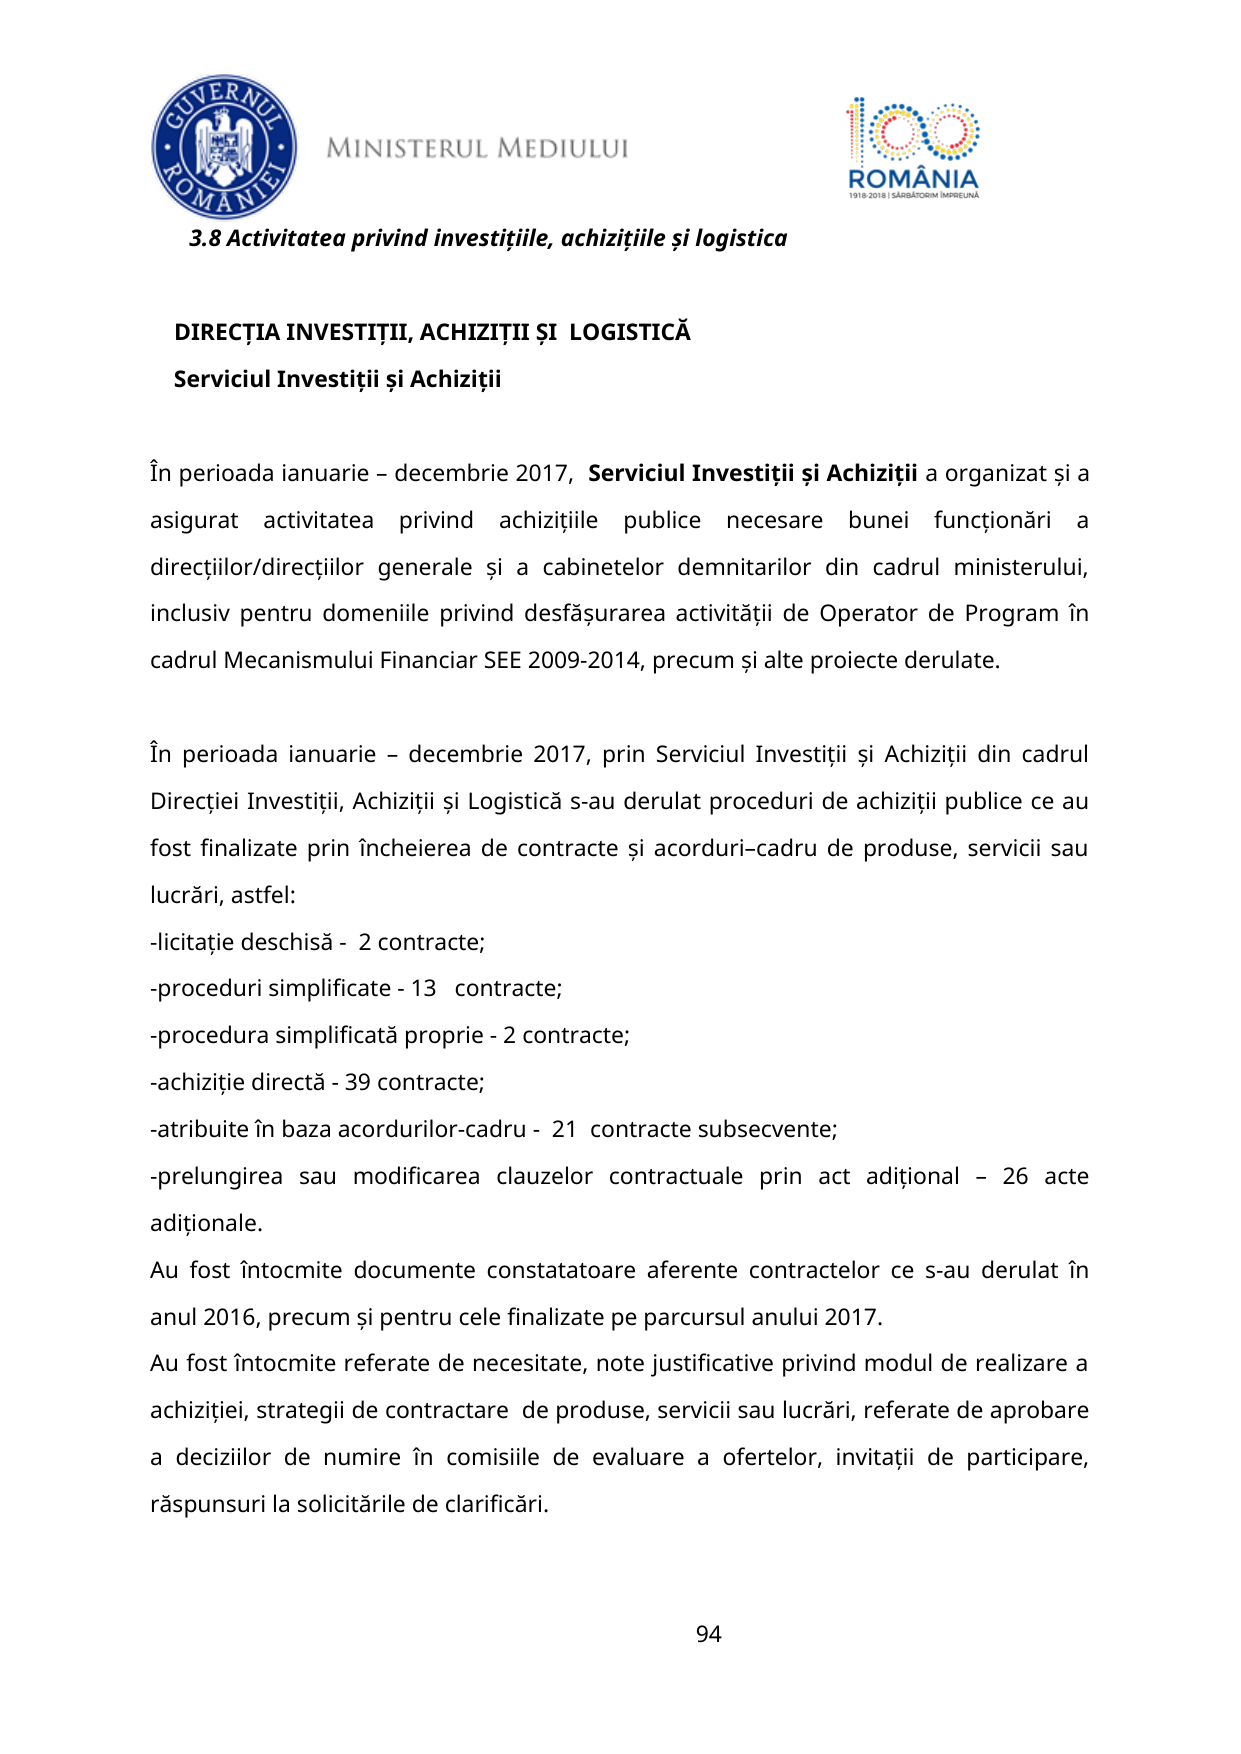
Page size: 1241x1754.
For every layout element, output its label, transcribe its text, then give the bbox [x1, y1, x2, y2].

list 3.8 Activitatea privind investițiile, achizițiile și logistica [189, 222, 1090, 253]
list Serviciul Investiții și Achiziții [150, 363, 1090, 394]
text -licitație deschisă - 2 contracte; [150, 925, 1090, 957]
list DIRECȚIA INVESTIȚII, ACHIZIȚII ȘI LOGISTICĂ [150, 316, 1090, 347]
text Au fost întocmite referate de necesitate, note justificative privind modul de realizare a achiziției, strategii de contractare de produse, servicii sau lucrări, referate de aprobare a deciziilor de numire în comisiile de evaluare a ofertelor, invitații de participare, răspunsuri la solicitările de clarificări. [150, 1347, 1090, 1519]
text -achiziție directă - 39 contracte; [150, 1066, 1090, 1097]
picture [808, 74, 1018, 223]
text Au fost întocmite documente constatatoare aferente contractelor ce s-au derulat în anul 2016, precum și pentru cele finalizate pe parcursul anului 2017. [150, 1253, 1090, 1332]
text -proceduri simplificate - 13 contracte; [150, 972, 1090, 1003]
picture [150, 73, 630, 223]
text -procedura simplificată proprie - 2 contracte; [150, 1019, 1090, 1050]
text În perioada ianuarie – decembrie 2017, prin Serviciul Investiții și Achiziții din cadrul Direcției Investiții, Achiziții și Logistică s-au derulat proceduri de achiziții publice ce au fost finalizate prin încheierea de contracte și acorduri–cadru de produse, servicii sau lucrări, astfel: [150, 738, 1090, 910]
text -atribuite în baza acordurilor-cadru - 21 contracte subsecvente; [150, 1113, 1090, 1144]
text În perioada ianuarie – decembrie 2017, Serviciul Investiții și Achiziții a organizat şi a asigurat activitatea privind achizițiile publice necesare bunei funcționări a direcțiilor/direcțiilor generale și a cabinetelor demnitarilor din cadrul ministerului, inclusiv pentru domeniile privind desfăşurarea activităţii de Operator de Program în cadrul Mecanismului Financiar SEE 2009-2014, precum și alte proiecte derulate. [150, 457, 1090, 675]
text -prelungirea sau modificarea clauzelor contractuale prin act adițional – 26 acte adiționale. [150, 1160, 1090, 1238]
